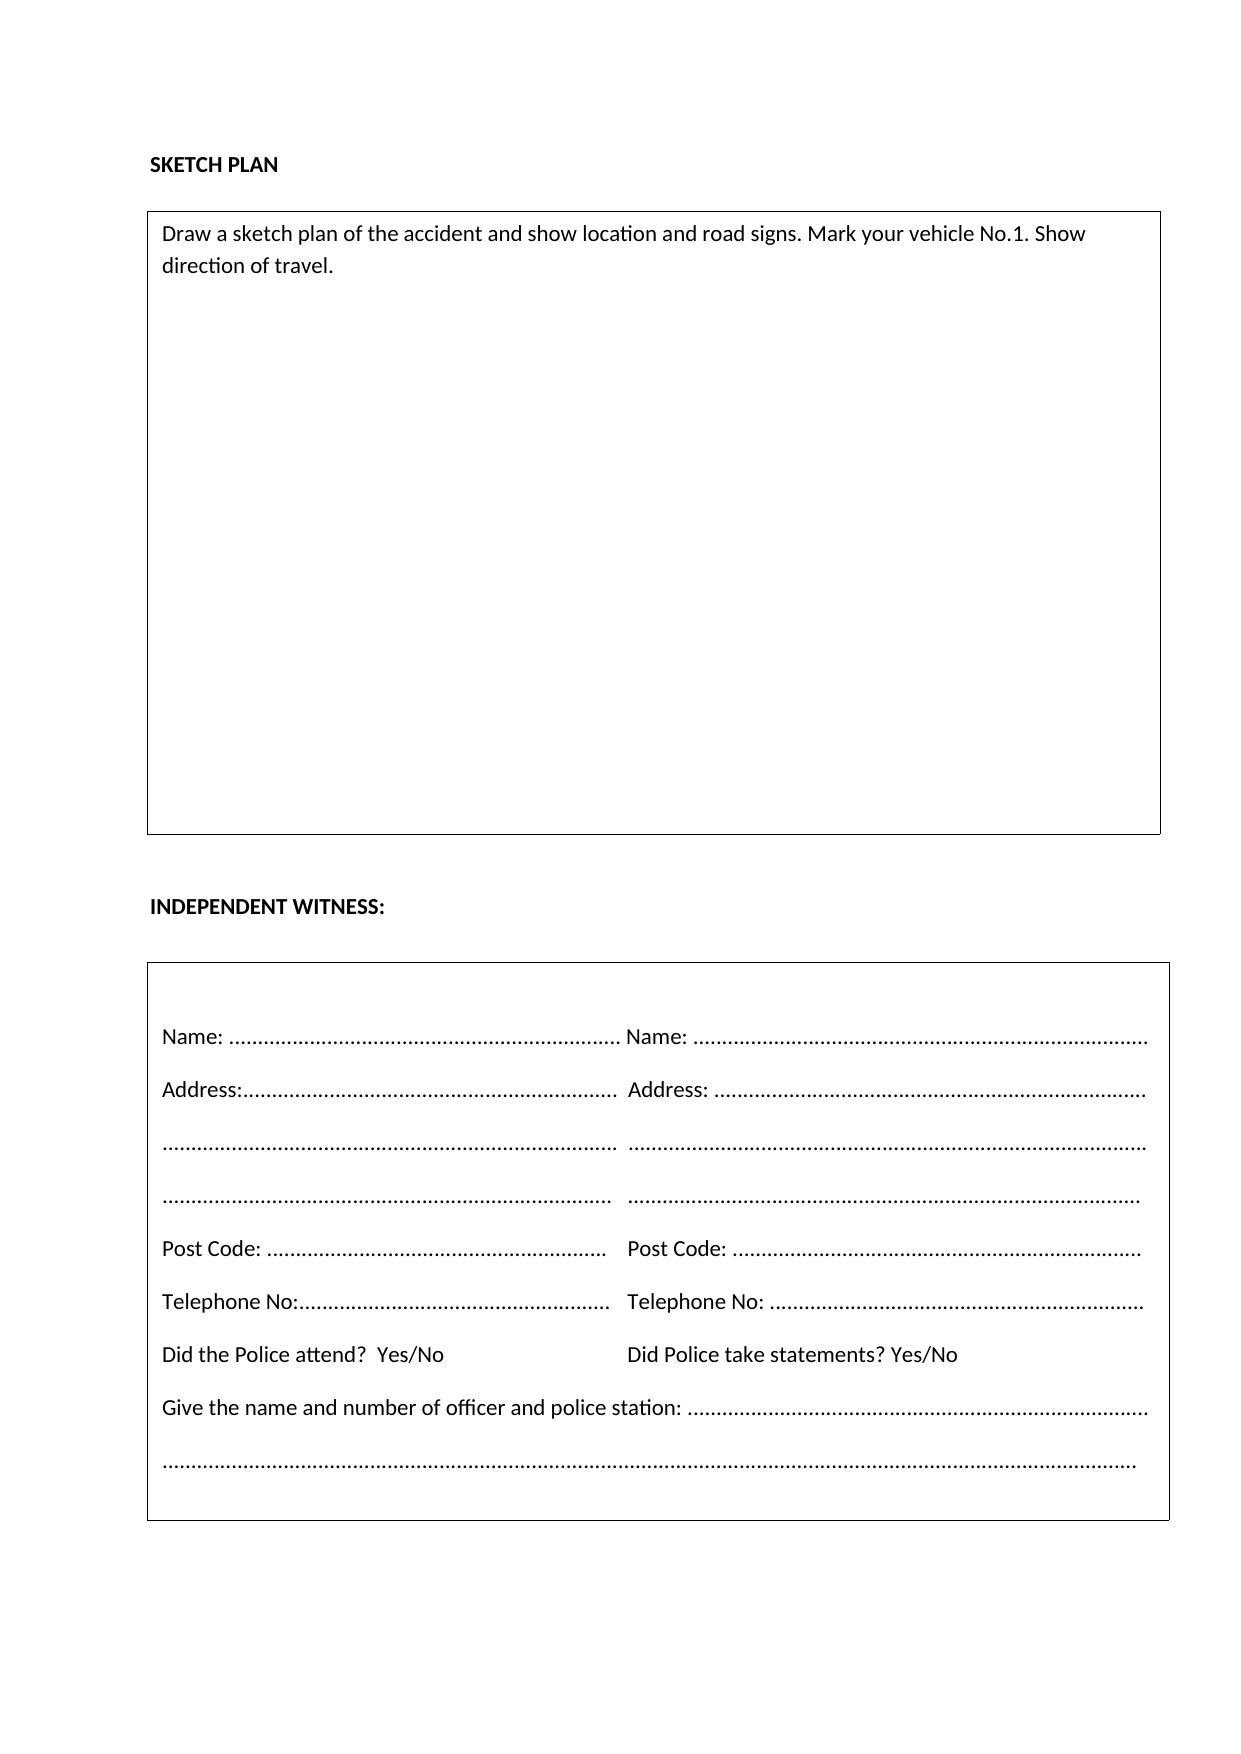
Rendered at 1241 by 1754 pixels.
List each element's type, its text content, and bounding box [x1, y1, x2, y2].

text INDEPENDENT WITNESS: [150, 892, 1090, 920]
text SKETCH PLAN [150, 150, 1090, 178]
